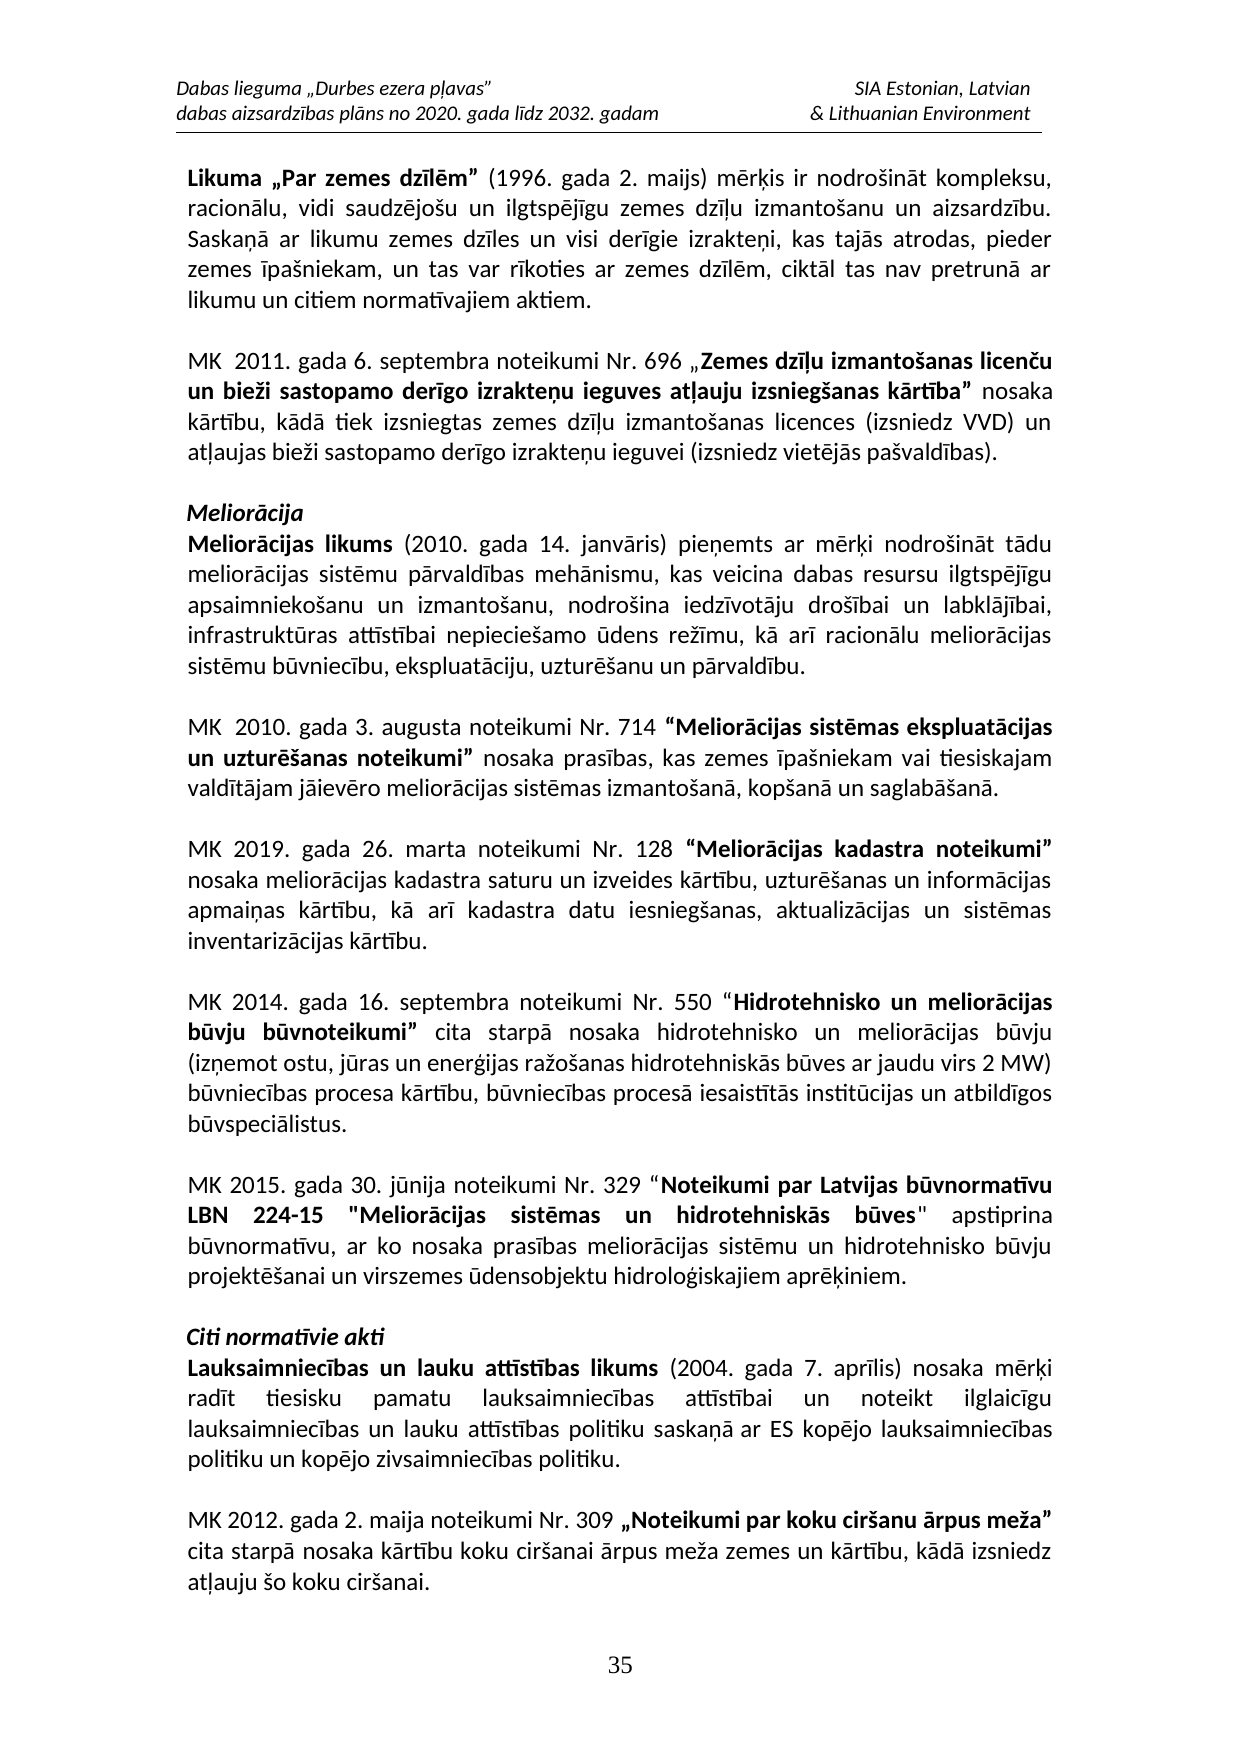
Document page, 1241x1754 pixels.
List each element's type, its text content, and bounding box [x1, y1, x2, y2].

text MK 2010. gada 3. augusta noteikumi Nr. 714 “Meliorācijas sistēmas ekspluatācijas un uzturēšanas noteikumi” nosaka prasības, kas zemes īpašniekam vai tiesiskajam valdītājam jāievēro meliorācijas sistēmas izmantošanā, kopšanā un saglabāšanā. [187, 711, 1053, 803]
text MK 2012. gada 2. maija noteikumi Nr. 309 „Noteikumi par koku ciršanu ārpus meža” cita starpā nosaka kārtību koku ciršanai ārpus meža zemes un kārtību, kādā izsniedz atļauju šo koku ciršanai. [187, 1505, 1053, 1596]
text Lauksaimniecības un lauku attīstības likums (2004. gada 7. aprīlis) nosaka mērķi radīt tiesisku pamatu lauksaimniecības attīstībai un noteikt ilglaicīgu lauksaimniecības un lauku attīstības politiku saskaņā ar ES kopējo lauksaimniecības politiku un kopējo zivsaimniecības politiku. [187, 1352, 1053, 1474]
text Likuma „Par zemes dzīlēm” (1996. gada 2. maijs) mērķis ir nodrošināt kompleksu, racionālu, vidi saudzējošu un ilgtspējīgu zemes dzīļu izmantošanu un aizsardzību. Saskaņā ar likumu zemes dzīles un visi derīgie izrakteņi, kas tajās atrodas, pieder zemes īpašniekam, un tas var rīkoties ar zemes dzīlēm, ciktāl tas nav pretrunā ar likumu un citiem normatīvajiem aktiem. [187, 162, 1053, 314]
text MK 2014. gada 16. septembra noteikumi Nr. 550 “Hidrotehnisko un meliorācijas būvju būvnoteikumi” cita starpā nosaka hidrotehnisko un meliorācijas būvju (izņemot ostu, jūras un enerģijas ražošanas hidrotehniskās būves ar jaudu virs 2 MW) būvniecības procesa kārtību, būvniecības procesā iesaistītās institūcijas un atbildīgos būvspeciālistus. [187, 986, 1053, 1138]
subtitle Meliorācija [186, 497, 1053, 528]
text MK 2019. gada 26. marta noteikumi Nr. 128 “Meliorācijas kadastra noteikumi” nosaka meliorācijas kadastra saturu un izveides kārtību, uzturēšanas un informācijas apmaiņas kārtību, kā arī kadastra datu iesniegšanas, aktualizācijas un sistēmas inventarizācijas kārtību. [187, 833, 1053, 955]
text MK 2011. gada 6. septembra noteikumi Nr. 696 „Zemes dzīļu izmantošanas licenču un bieži sastopamo derīgo izrakteņu ieguves atļauju izsniegšanas kārtība” nosaka kārtību, kādā tiek izsniegtas zemes dzīļu izmantošanas licences (izsniedz VVD) un atļaujas bieži sastopamo derīgo izrakteņu ieguvei (izsniedz vietējās pašvaldības). [187, 345, 1053, 467]
subtitle Citi normatīvie akti [186, 1322, 1053, 1352]
text Meliorācijas likums (2010. gada 14. janvāris) pieņemts ar mērķi nodrošināt tādu meliorācijas sistēmu pārvaldības mehānismu, kas veicina dabas resursu ilgtspējīgu apsaimniekošanu un izmantošanu, nodrošina iedzīvotāju drošībai un labklājībai, infrastruktūras attīstībai nepieciešamo ūdens režīmu, kā arī racionālu meliorācijas sistēmu būvniecību, ekspluatāciju, uzturēšanu un pārvaldību. [187, 528, 1053, 681]
text MK 2015. gada 30. jūnija noteikumi Nr. 329 “Noteikumi par Latvijas būvnormatīvu LBN 224-15 "Meliorācijas sistēmas un hidrotehniskās būves" apstiprina būvnormatīvu, ar ko nosaka prasības meliorācijas sistēmu un hidrotehnisko būvju projektēšanai un virszemes ūdensobjektu hidroloģiskajiem aprēķiniem. [187, 1169, 1053, 1291]
